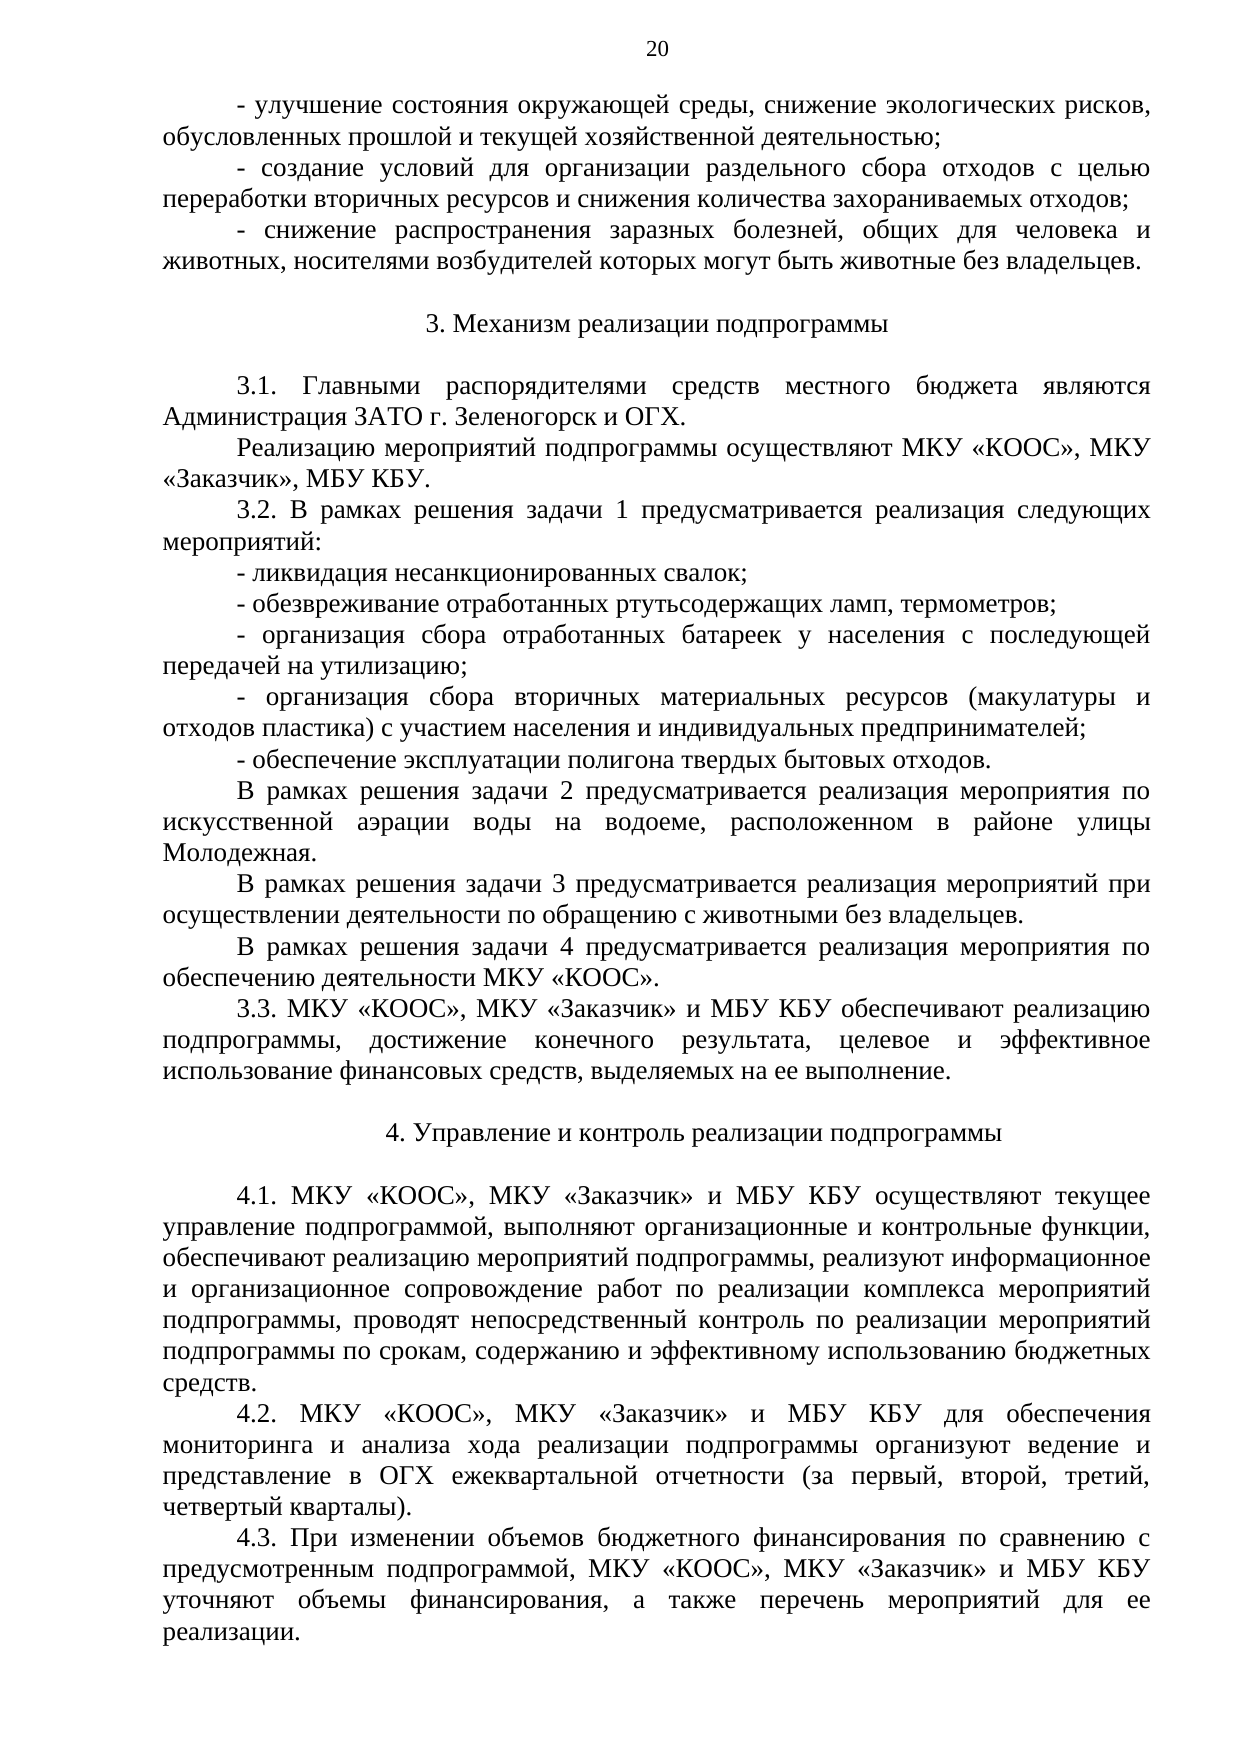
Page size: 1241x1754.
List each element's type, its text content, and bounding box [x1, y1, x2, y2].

text - обезвреживание отработанных ртутьсодержащих ламп, термометров; [162, 587, 1152, 618]
text 3.3. МКУ «КООС», МКУ «Заказчик» и МБУ КБУ обеспечивают реализацию подпрограммы, достижение конечного результата, целевое и эффективное использование финансовых средств, выделяемых на ее выполнение. [162, 992, 1152, 1085]
text 3.1. Главными распорядителями средств местного бюджета являются Администрация ЗАТО г. Зеленогорск и ОГХ. [162, 369, 1152, 431]
text - ликвидация несанкционированных свалок; [162, 556, 1152, 587]
text Реализацию мероприятий подпрограммы осуществляют МКУ «КООС», МКУ «Заказчик», МБУ КБУ. [162, 431, 1152, 493]
text - снижение распространения заразных болезней, общих для человека и животных, носителями возбудителей которых могут быть животные без владельцев. [162, 213, 1152, 276]
text В рамках решения задачи 3 предусматривается реализация мероприятий при осуществлении деятельности по обращению с животными без владельцев. [162, 867, 1152, 929]
text 4.1. МКУ «КООС», МКУ «Заказчик» и МБУ КБУ осуществляют текущее управление подпрограммой, выполняют организационные и контрольные функции, обеспечивают реализацию мероприятий подпрограммы, реализуют информационное и организационное сопровождение работ по реализации комплекса мероприятий подпрограммы, проводят непосредственный контроль по реализации мероприятий подпрограммы по срокам, содержанию и эффективному использованию бюджетных средств. [162, 1179, 1152, 1397]
text - организация сбора отработанных батареек у населения с последующей передачей на утилизацию; [162, 618, 1152, 680]
text - обеспечение эксплуатации полигона твердых бытовых отходов. [162, 743, 1152, 774]
text 4. Управление и контроль реализации подпрограммы [162, 1116, 1152, 1148]
text В рамках решения задачи 2 предусматривается реализация мероприятия по искусственной аэрации воды на водоеме, расположенном в районе улицы Молодежная. [162, 774, 1152, 867]
text 3.2. В рамках решения задачи 1 предусматривается реализация следующих мероприятий: [162, 493, 1152, 556]
text - организация сбора вторичных материальных ресурсов (макулатуры и отходов пластика) с участием населения и индивидуальных предпринимателей; [162, 680, 1152, 743]
text - улучшение состояния окружающей среды, снижение экологических рисков, обусловленных прошлой и текущей хозяйственной деятельностью; [162, 89, 1152, 151]
text 4.2. МКУ «КООС», МКУ «Заказчик» и МБУ КБУ для обеспечения мониторинга и анализа хода реализации подпрограммы организуют ведение и представление в ОГХ ежеквартальной отчетности (за первый, второй, третий, четвертый кварталы). [162, 1397, 1152, 1521]
text 4.3. При изменении объемов бюджетного финансирования по сравнению с предусмотренным подпрограммой, МКУ «КООС», МКУ «Заказчик» и МБУ КБУ уточняют объемы финансирования, а также перечень мероприятий для ее реализации. [162, 1521, 1152, 1646]
text 3. Механизм реализации подпрограммы [162, 307, 1152, 338]
text - создание условий для организации раздельного сбора отходов с целью переработки вторичных ресурсов и снижения количества захораниваемых отходов; [162, 151, 1152, 213]
text В рамках решения задачи 4 предусматривается реализация мероприятия по обеспечению деятельности МКУ «КООС». [162, 929, 1152, 992]
